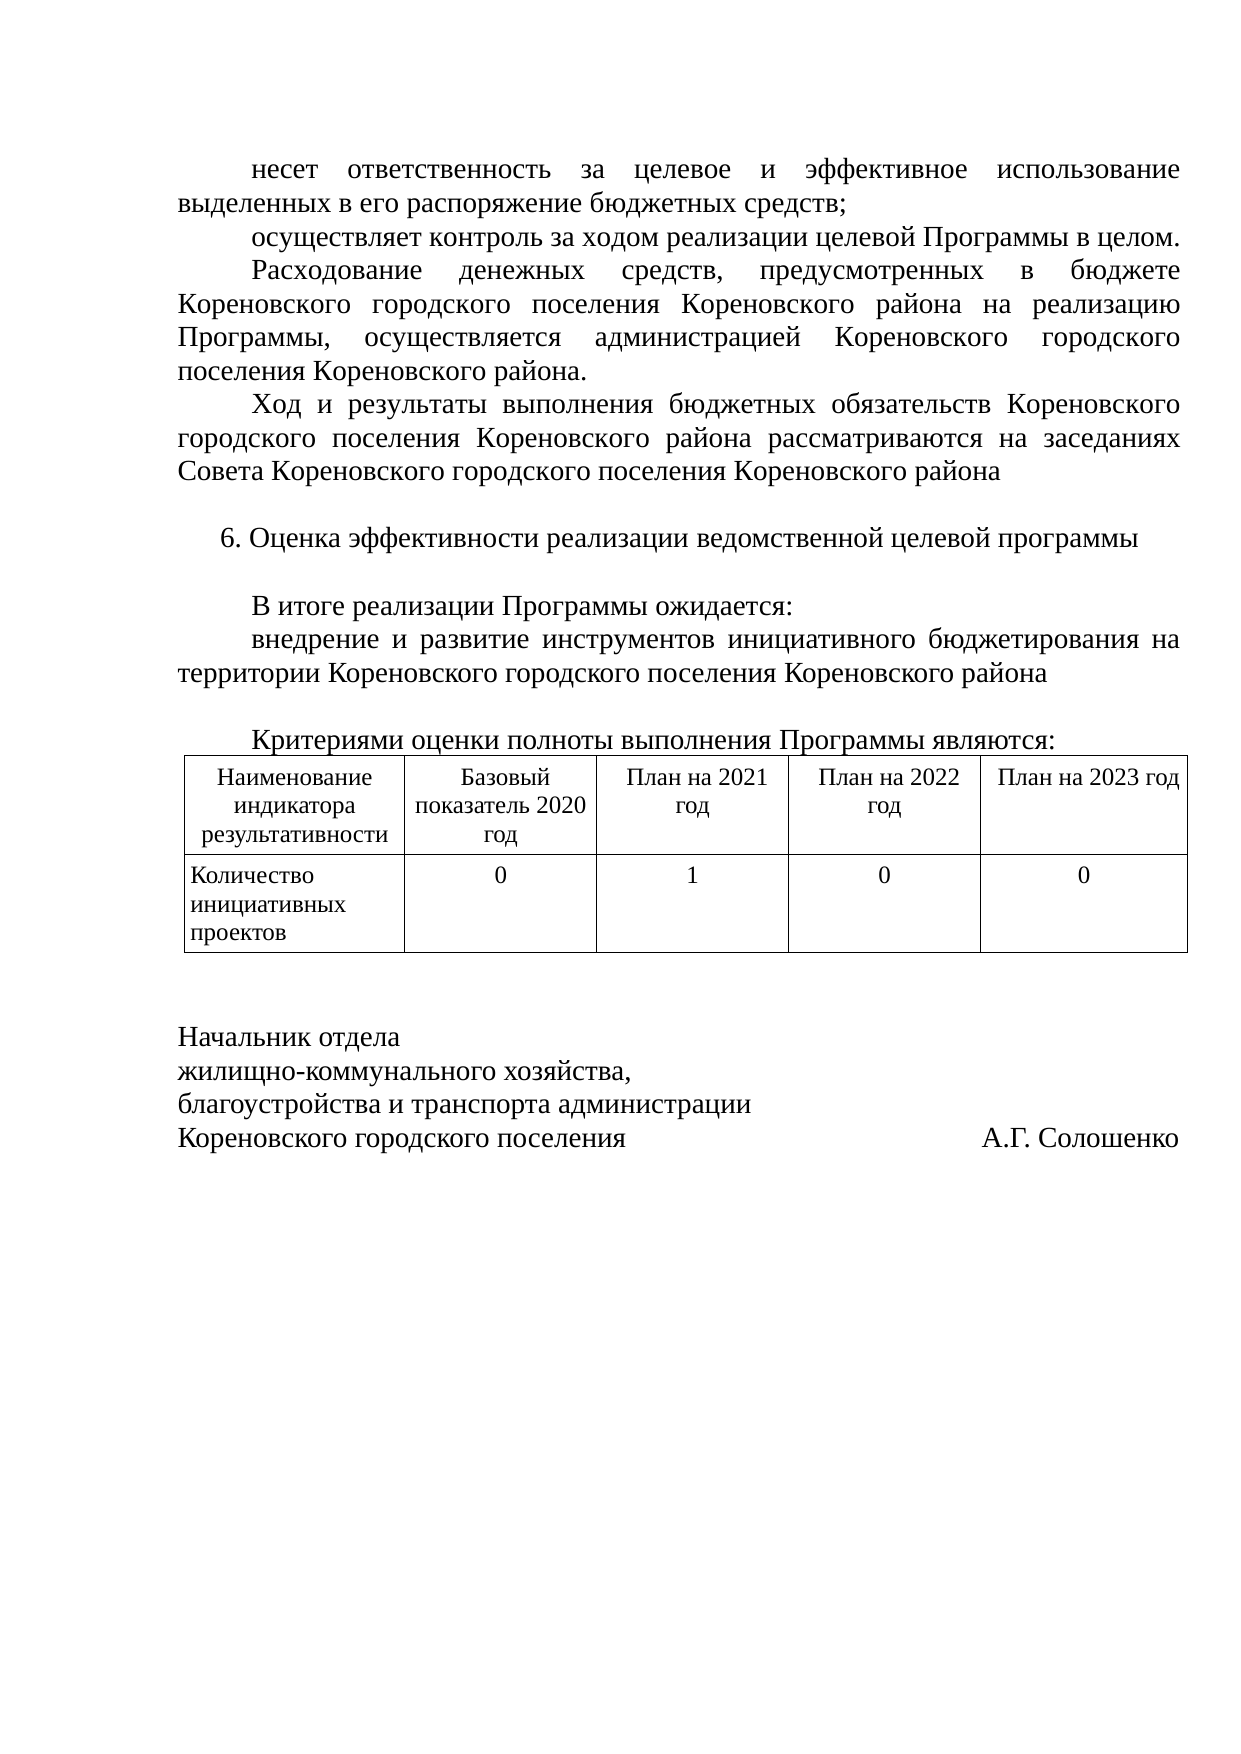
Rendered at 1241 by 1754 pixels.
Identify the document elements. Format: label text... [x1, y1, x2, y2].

table_header План на 2023 год [981, 756, 1187, 854]
table_cell Количество инициативных проектов [185, 855, 404, 952]
table_cell 1 [597, 855, 788, 952]
text внедрение и развитие инструментов инициативного бюджетирования на территории Кореновского городского поселения Кореновского района [177, 621, 1181, 688]
table_header Базовый показатель 2020 год [405, 756, 596, 854]
table_cell 0 [981, 855, 1187, 952]
text 6. Оценка эффективности реализации ведомственной целевой программы [177, 521, 1181, 554]
text благоустройства и транспорта администрации [177, 1087, 1181, 1120]
table_header План на 2021 год [597, 756, 788, 854]
table_header Наименование индикатора результативности [185, 756, 404, 854]
text В итоге реализации Программы ожидается: [177, 588, 1181, 621]
text жилищно-коммунального хозяйства, [177, 1053, 1181, 1087]
text Начальник отдела [177, 1019, 1181, 1053]
table_cell 0 [405, 855, 596, 952]
text Ход и результаты выполнения бюджетных обязательств Кореновского городского поселения Кореновского района рассматриваются на заседаниях Совета Кореновского городского поселения Кореновского района [177, 386, 1181, 487]
table_cell 0 [789, 855, 980, 952]
table_header План на 2022 год [789, 756, 980, 854]
text Кореновского городского поселения А.Г. Солошенко [177, 1120, 1181, 1154]
text Расходование денежных средств, предусмотренных в бюджете Кореновского городского поселения Кореновского района на реализацию Программы, осуществляется администрацией Кореновского городского поселения Кореновского района. [177, 252, 1181, 386]
text осуществляет контроль за ходом реализации целевой Программы в целом. [177, 219, 1181, 252]
text Критериями оценки полноты выполнения Программы являются: [177, 722, 1181, 755]
text несет ответственность за целевое и эффективное использование выделенных в его распоряжение бюджетных средств; [177, 152, 1181, 219]
